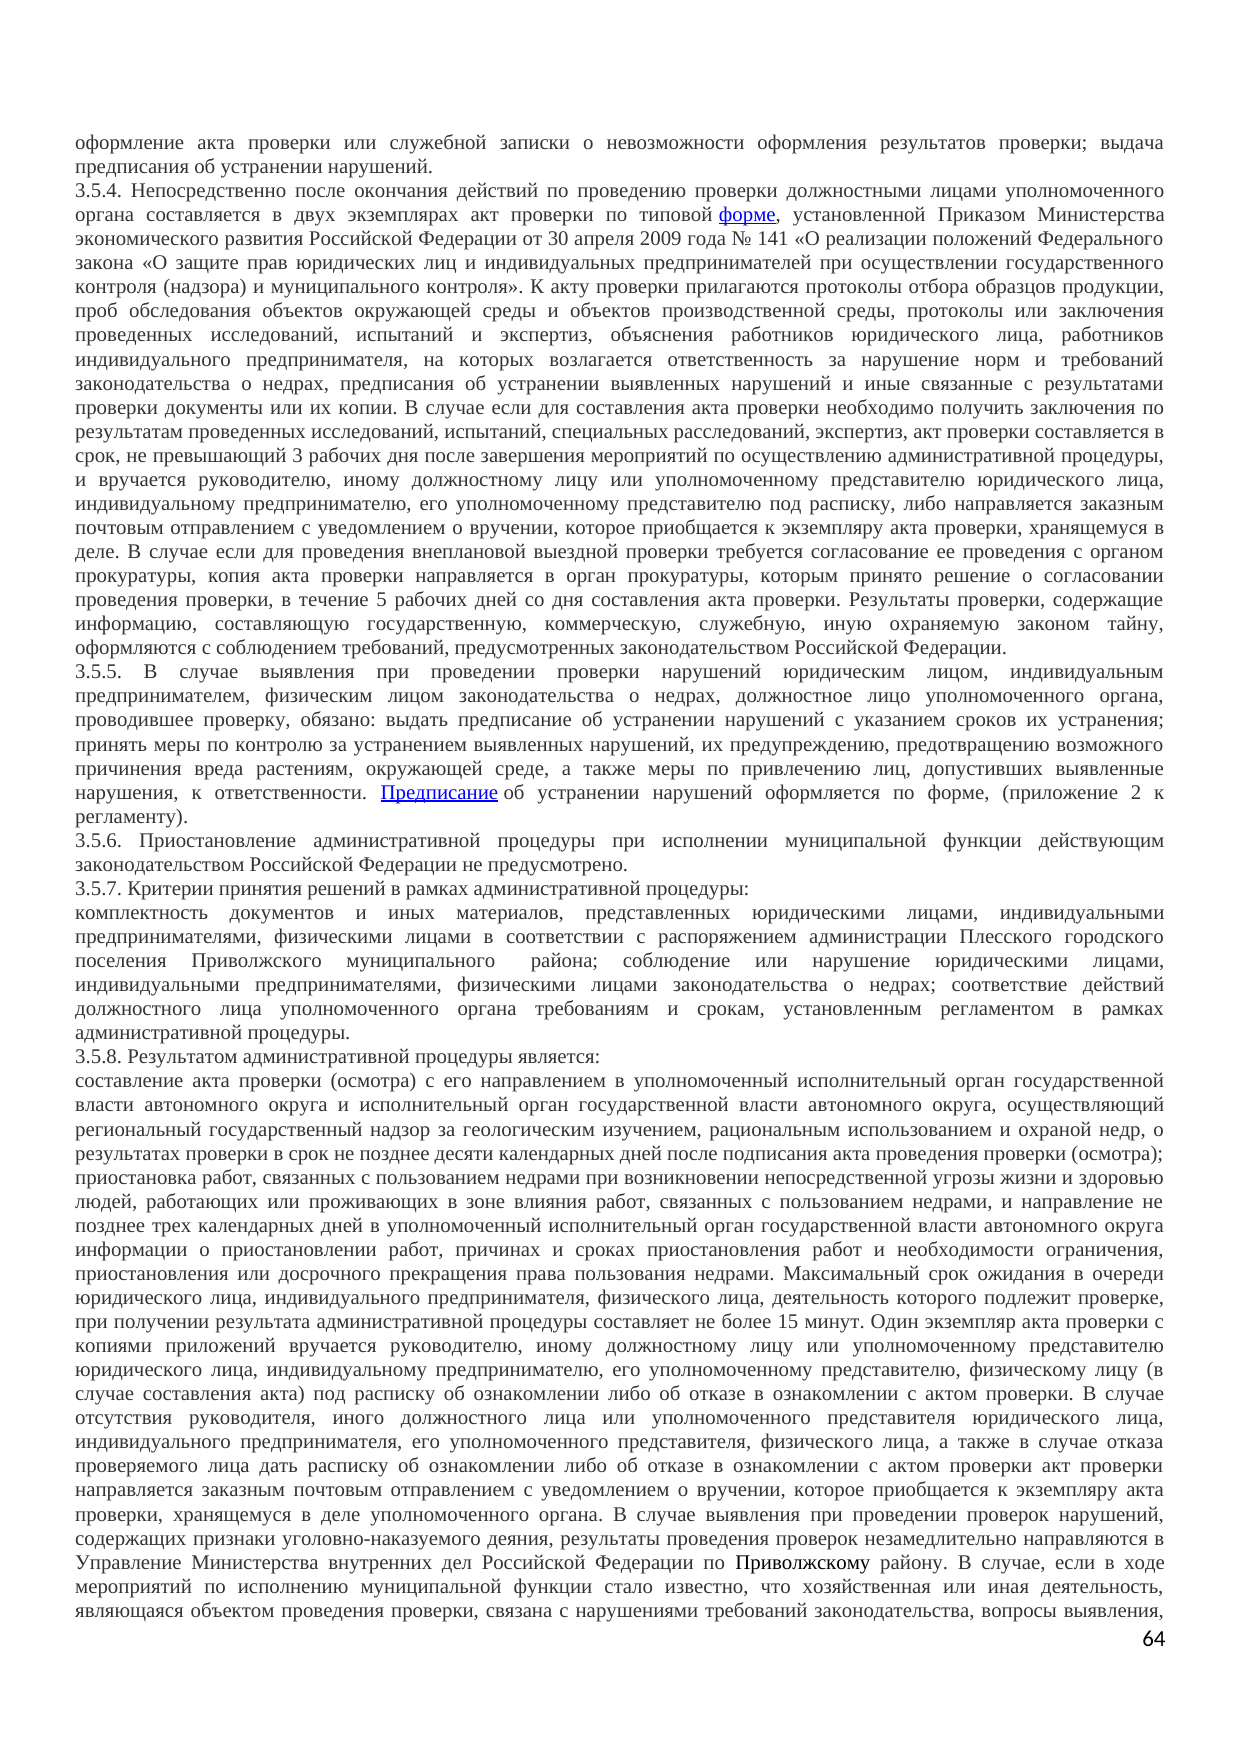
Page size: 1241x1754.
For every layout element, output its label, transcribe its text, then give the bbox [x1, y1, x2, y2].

text 3.5.8. Результатом административной процедуры является: [75, 1044, 1165, 1068]
text 3.5.7. Критерии принятия решений в рамках административной процедуры: [75, 876, 1165, 900]
text комплектность документов и иных материалов, представленных юридическими лицами, индивидуальными предпринимателями, физическими лицами в соответствии с распоряжением администрации Плесского городского поселения Приволжского муниципального района; соблюдение или нарушение юридическими лицами, индивидуальными предпринимателями, физическими лицами законодательства о недрах; соответствие действий должностного лица уполномоченного органа требованиям и срокам, установленным регламентом в рамках административной процедуры. [75, 900, 1165, 1044]
text 3.5.4. Непосредственно после окончания действий по проведению проверки должностными лицами уполномоченного органа составляется в двух экземплярах акт проверки по типовой форме, установленной Приказом Министерства экономического развития Российской Федерации от 30 апреля 2009 года № 141 «О реализации положений Федерального закона «О защите прав юридических лиц и индивидуальных предпринимателей при осуществлении государственного контроля (надзора) и муниципального контроля». К акту проверки прилагаются протоколы отбора образцов продукции, проб обследования объектов окружающей среды и объектов производственной среды, протоколы или заключения проведенных исследований, испытаний и экспертиз, объяснения работников юридического лица, работников индивидуального предпринимателя, на которых возлагается ответственность за нарушение норм и требований законодательства о недрах, предписания об устранении выявленных нарушений и иные связанные с результатами проверки документы или их копии. В случае если для составления акта проверки необходимо получить заключения по результатам проведенных исследований, испытаний, специальных расследований, экспертиз, акт проверки составляется в срок, не превышающий 3 рабочих дня после завершения мероприятий по осуществлению административной процедуры, и вручается руководителю, иному должностному лицу или уполномоченному представителю юридического лица, индивидуальному предпринимателю, его уполномоченному представителю под расписку, либо направляется заказным почтовым отправлением с уведомлением о вручении, которое приобщается к экземпляру акта проверки, хранящемуся в деле. В случае если для проведения внеплановой выездной проверки требуется согласование ее проведения с органом прокуратуры, копия акта проверки направляется в орган прокуратуры, которым принято решение о согласовании проведения проверки, в течение 5 рабочих дней со дня составления акта проверки. Результаты проверки, содержащие информацию, составляющую государственную, коммерческую, служебную, иную охраняемую законом тайну, оформляются с соблюдением требований, предусмотренных законодательством Российской Федерации. [75, 178, 1165, 659]
text 3.5.5. В случае выявления при проведении проверки нарушений юридическим лицом, индивидуальным предпринимателем, физическим лицом законодательства о недрах, должностное лицо уполномоченного органа, проводившее проверку, обязано: выдать предписание об устранении нарушений с указанием сроков их устранения; принять меры по контролю за устранением выявленных нарушений, их предупреждению, предотвращению возможного причинения вреда растениям, окружающей среде, а также меры по привлечению лиц, допустивших выявленные нарушения, к ответственности. Предписание об устранении нарушений оформляется по форме, (приложение 2 к регламенту). [75, 659, 1165, 828]
text оформление акта проверки или служебной записки о невозможности оформления результатов проверки; выдача предписания об устранении нарушений. [75, 130, 1165, 178]
text 3.5.6. Приостановление административной процедуры при исполнении муниципальной функции действующим законодательством Российской Федерации не предусмотрено. [75, 828, 1165, 876]
